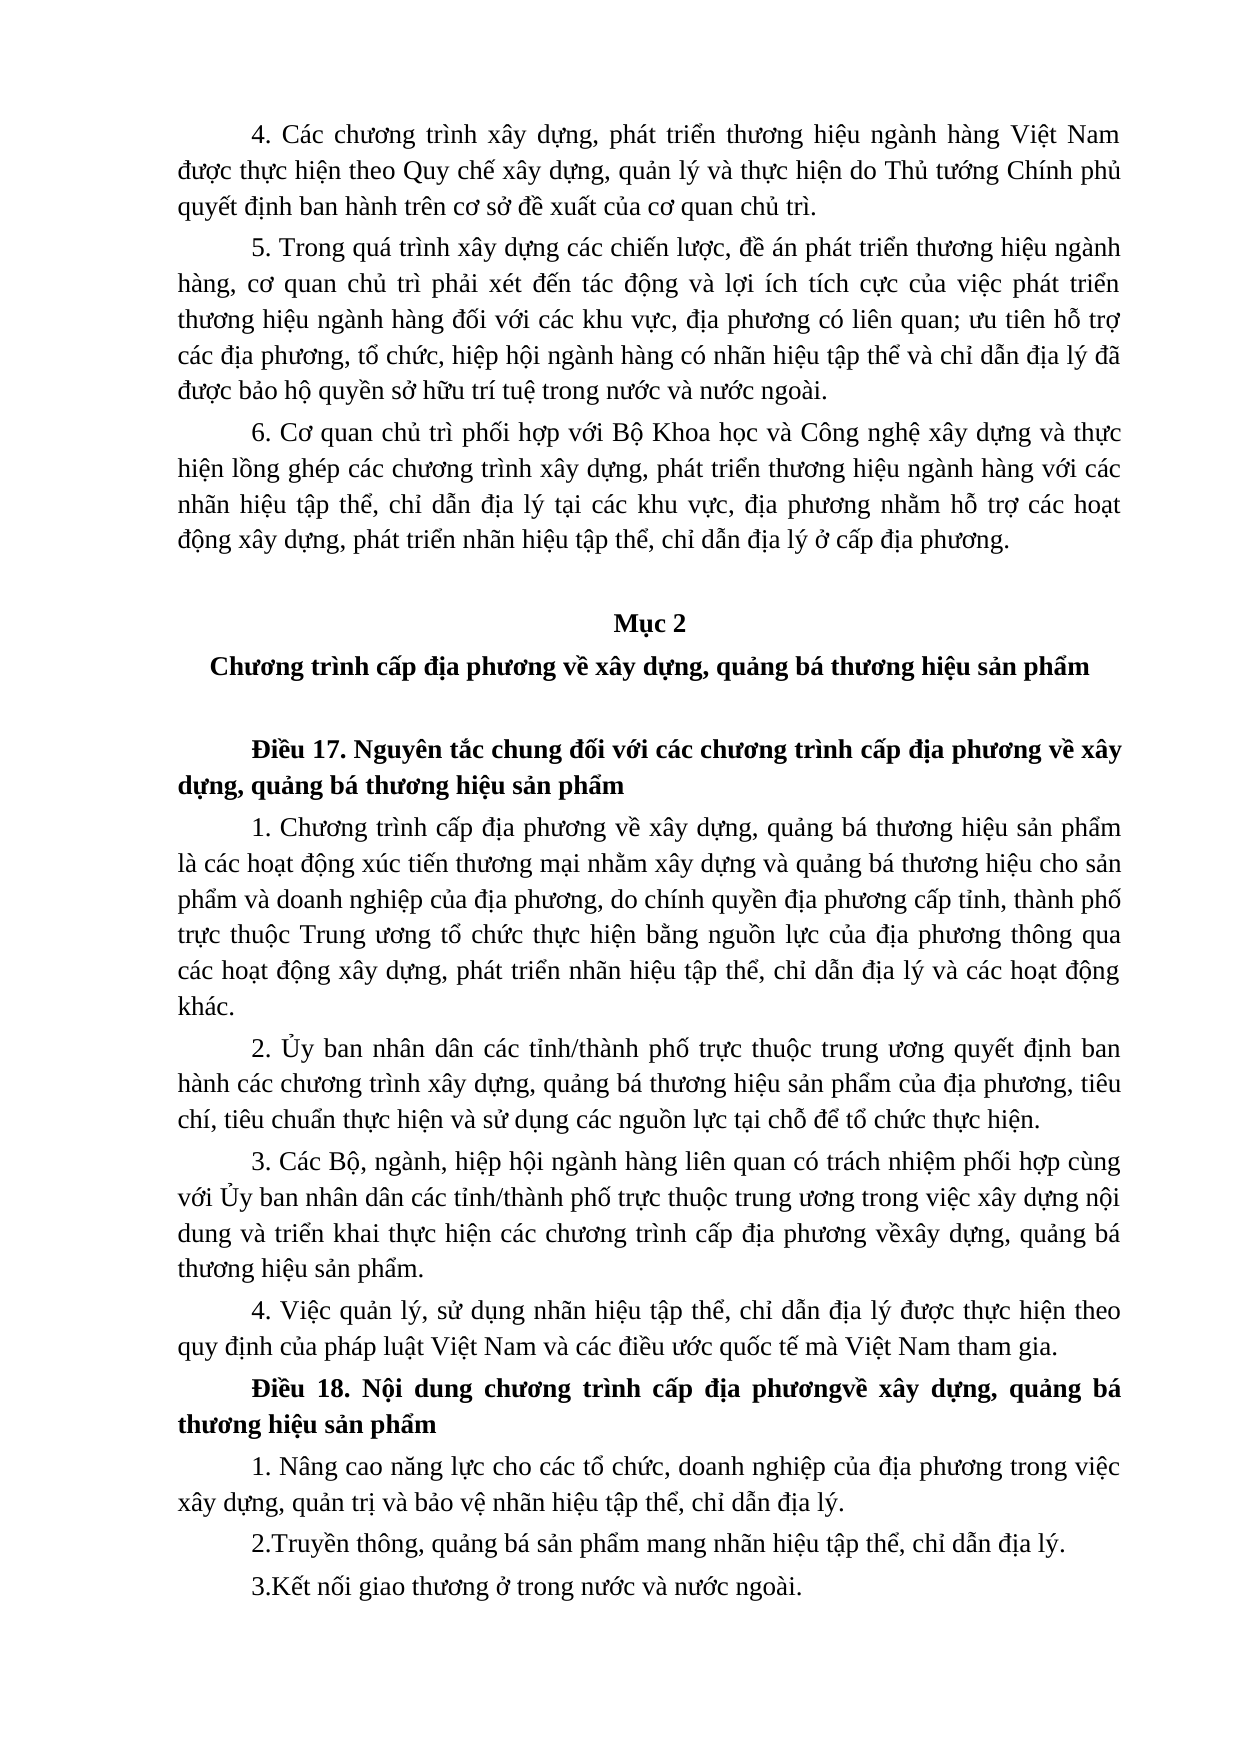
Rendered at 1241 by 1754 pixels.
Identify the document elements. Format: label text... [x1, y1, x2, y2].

text 4. Việc quản lý, sử dụng nhãn hiệu tập thể, chỉ dẫn địa lý được thực hiện theo quy định của pháp luật Việt Nam và các điều ước quốc tế mà Việt Nam tham gia. [177, 1294, 1122, 1361]
text Điều 18. Nội dung chương trình cấp địa phươngvề xây dựng, quảng bá thương hiệu sản phẩm [177, 1372, 1122, 1439]
text 3. Các Bộ, ngành, hiệp hội ngành hàng liên quan có trách nhiệm phối hợp cùng với Ủy ban nhân dân các tỉnh/thành phố trực thuộc trung ương trong việc xây dựng nội dung và triển khai thực hiện các chương trình cấp địa phương vềxây dựng, quảng bá thương hiệu sản phẩm. [177, 1145, 1122, 1284]
text 6. Cơ quan chủ trì phối hợp với Bộ Khoa học và Công nghệ xây dựng và thực hiện lồng ghép các chương trình xây dựng, phát triển thương hiệu ngành hàng với các nhãn hiệu tập thể, chỉ dẫn địa lý tại các khu vực, địa phương nhằm hỗ trợ các hoạt động xây dựng, phát triển nhãn hiệu tập thể, chỉ dẫn địa lý ở cấp địa phương. [177, 416, 1122, 555]
text 5. Trong quá trình xây dựng các chiến lược, đề án phát triển thương hiệu ngành hàng, cơ quan chủ trì phải xét đến tác động và lợi ích tích cực của việc phát triển thương hiệu ngành hàng đối với các khu vực, địa phương có liên quan; ưu tiên hỗ trợ các địa phương, tổ chức, hiệp hội ngành hàng có nhãn hiệu tập thể và chỉ dẫn địa lý đã được bảo hộ quyền sở hữu trí tuệ trong nước và nước ngoài. [177, 232, 1122, 406]
text 2.Truyền thông, quảng bá sản phẩm mang nhãn hiệu tập thể, chỉ dẫn địa lý. [177, 1528, 1122, 1559]
text 3.Kết nối giao thương ở trong nước và nước ngoài. [177, 1569, 1122, 1601]
text Chương trình cấp địa phương về xây dựng, quảng bá thương hiệu sản phẩm [177, 649, 1122, 681]
text Điều 17. Nguyên tắc chung đối với các chương trình cấp địa phương về xây dựng, quảng bá thương hiệu sản phẩm [177, 733, 1122, 800]
text 4. Các chương trình xây dựng, phát triển thương hiệu ngành hàng Việt Nam được thực hiện theo Quy chế xây dựng, quản lý và thực hiện do Thủ tướng Chính phủ quyết định ban hành trên cơ sở đề xuất của cơ quan chủ trì. [177, 118, 1122, 221]
text 1. Nâng cao năng lực cho các tổ chức, doanh nghiệp của địa phương trong việc xây dựng, quản trị và bảo vệ nhãn hiệu tập thể, chỉ dẫn địa lý. [177, 1450, 1122, 1517]
text Mục 2 [177, 608, 1122, 639]
text 2. Ủy ban nhân dân các tỉnh/thành phố trực thuộc trung ương quyết định ban hành các chương trình xây dựng, quảng bá thương hiệu sản phẩm của địa phương, tiêu chí, tiêu chuẩn thực hiện và sử dụng các nguồn lực tại chỗ để tổ chức thực hiện. [177, 1032, 1122, 1134]
text 1. Chương trình cấp địa phương về xây dựng, quảng bá thương hiệu sản phẩm là các hoạt động xúc tiến thương mại nhằm xây dựng và quảng bá thương hiệu cho sản phẩm và doanh nghiệp của địa phương, do chính quyền địa phương cấp tỉnh, thành phố trực thuộc Trung ương tổ chức thực hiện bằng nguồn lực của địa phương thông qua các hoạt động xây dựng, phát triển nhãn hiệu tập thể, chỉ dẫn địa lý và các hoạt động khác. [177, 811, 1122, 1021]
